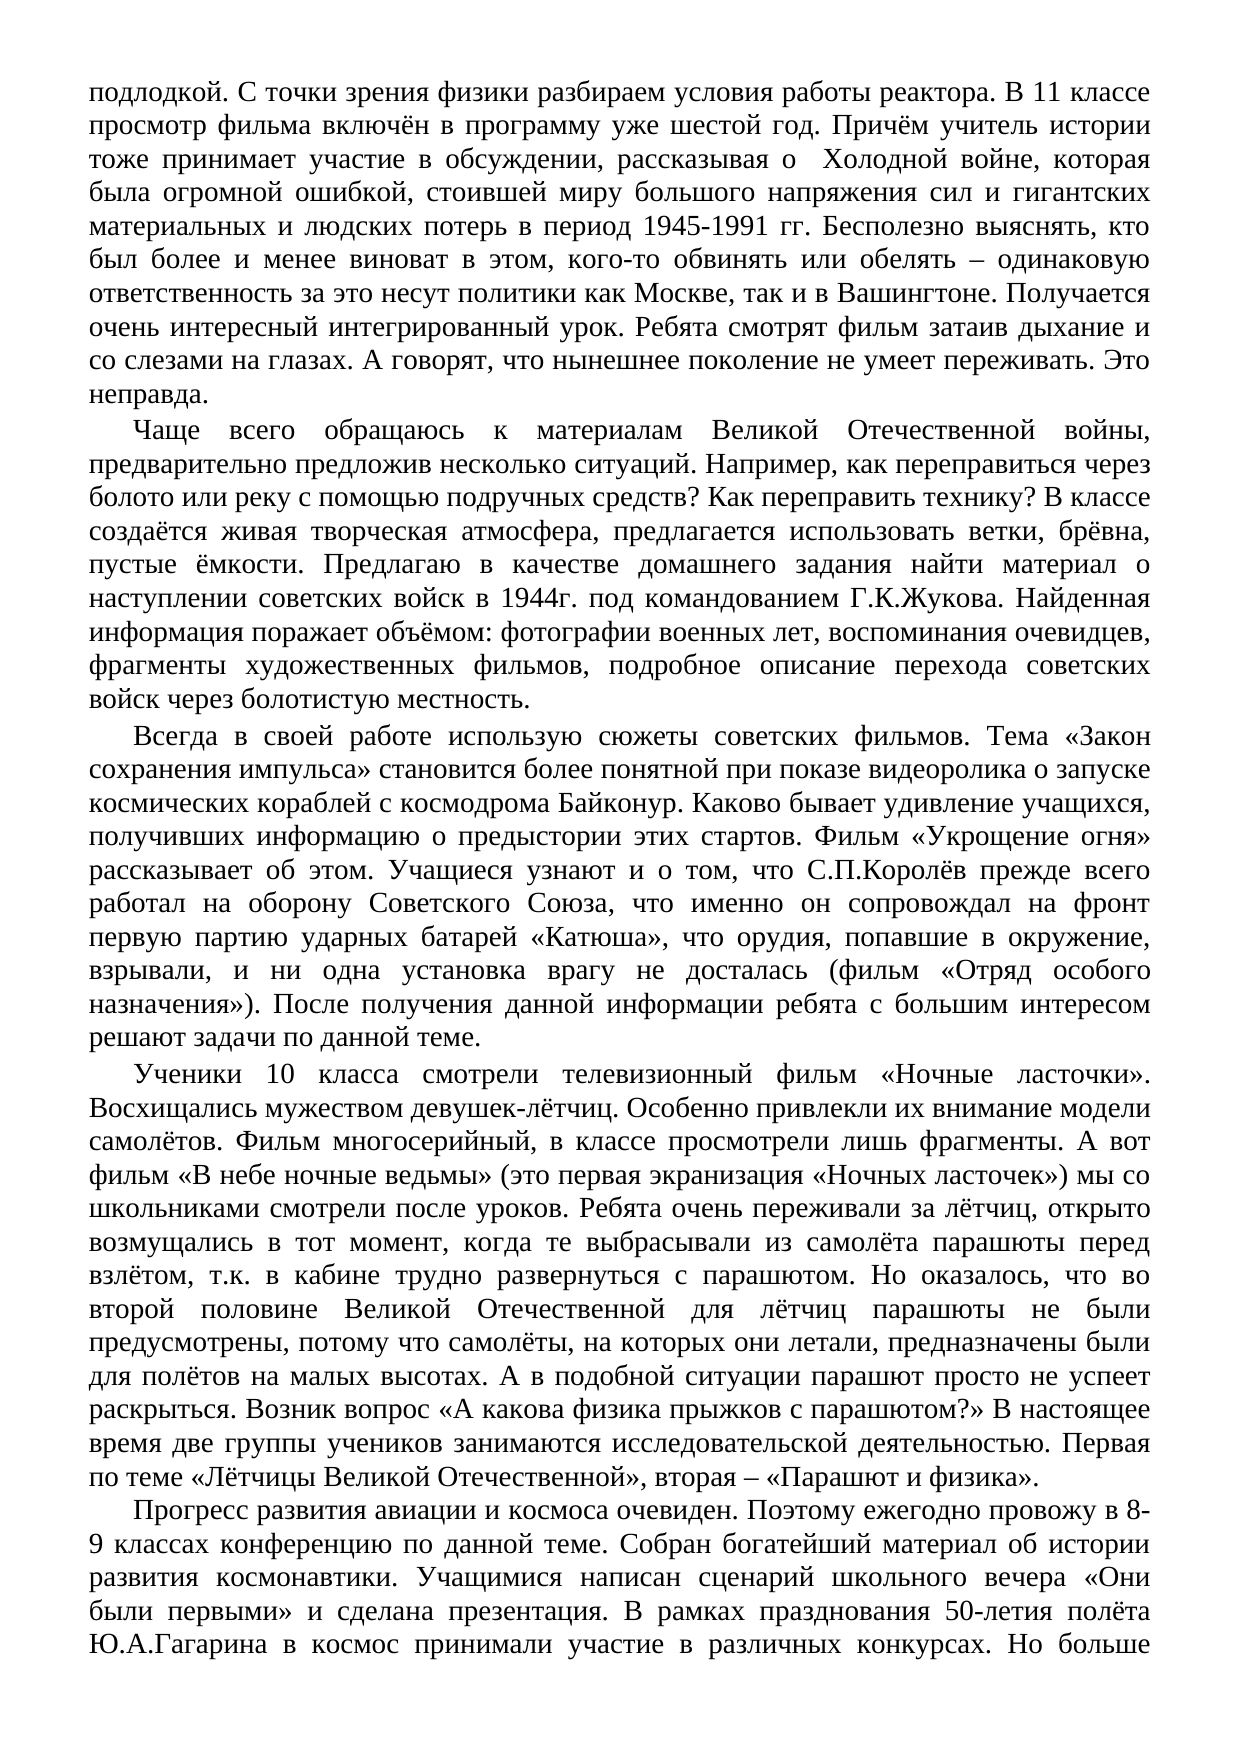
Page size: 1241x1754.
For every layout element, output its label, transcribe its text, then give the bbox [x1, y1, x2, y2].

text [88, 1492, 1152, 1660]
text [88, 74, 1152, 409]
text Всегда в своей работе использую сюжеты советских фильмов. Тема «Закон сохранения импульса» становится более понятной при показе видеоролика о запуске космических кораблей с космодрома Байконур. Каково бывает удивление учащихся, получивших информацию о предыстории этих стартов. Фильм «Укрощение огня» рассказывает об этом. Учащиеся узнают и о том, что С.П.Королёв прежде всего работал на оборону Советского Союза, что именно он сопровождал на фронт первую партию ударных батарей «Катюша», что орудия, попавшие в окружение, взрывали, и ни одна установка врагу не досталась (фильм «Отряд особого назначения»). После получения данной информации ребята с большим интересом решают задачи по данной теме. [88, 718, 1152, 1053]
text Чаще всего обращаюсь к материалам Великой Отечественной войны, предварительно предложив несколько ситуаций. Например, как переправиться через болото или реку с помощью подручных средств? Как переправить технику? В классе создаётся живая творческая атмосфера, предлагается использовать ветки, брёвна, пустые ёмкости. Предлагаю в качестве домашнего задания найти материал о наступлении советских войск в 1944г. под командованием Г.К.Жукова. Найденная информация поражает объёмом: фотографии военных лет, воспоминания очевидцев, фрагменты художественных фильмов, подробное описание перехода советских войск через болотистую местность. [88, 412, 1152, 714]
text Ученики 10 класса смотрели телевизионный фильм «Ночные ласточки». Восхищались мужеством девушек-лётчиц. Особенно привлекли их внимание модели самолётов. Фильм многосерийный, в классе просмотрели лишь фрагменты. А вот фильм «В небе ночные ведьмы» (это первая экранизация «Ночных ласточек») мы со школьниками смотрели после уроков. Ребята очень переживали за лётчиц, открыто возмущались в тот момент, когда те выбрасывали из самолёта парашюты перед взлётом, т.к. в кабине трудно развернуться с парашютом. Но оказалось, что во второй половине Великой Отечественной для лётчиц парашюты не были предусмотрены, потому что самолёты, на которых они летали, предназначены были для полётов на малых высотах. А в подобной ситуации парашют просто не успеет раскрыться. Возник вопрос «А какова физика прыжков с парашютом?» В настоящее время две группы учеников занимаются исследовательской деятельностью. Первая по теме «Лётчицы Великой Отечественной», вторая – «Парашют и физика». [88, 1056, 1152, 1492]
